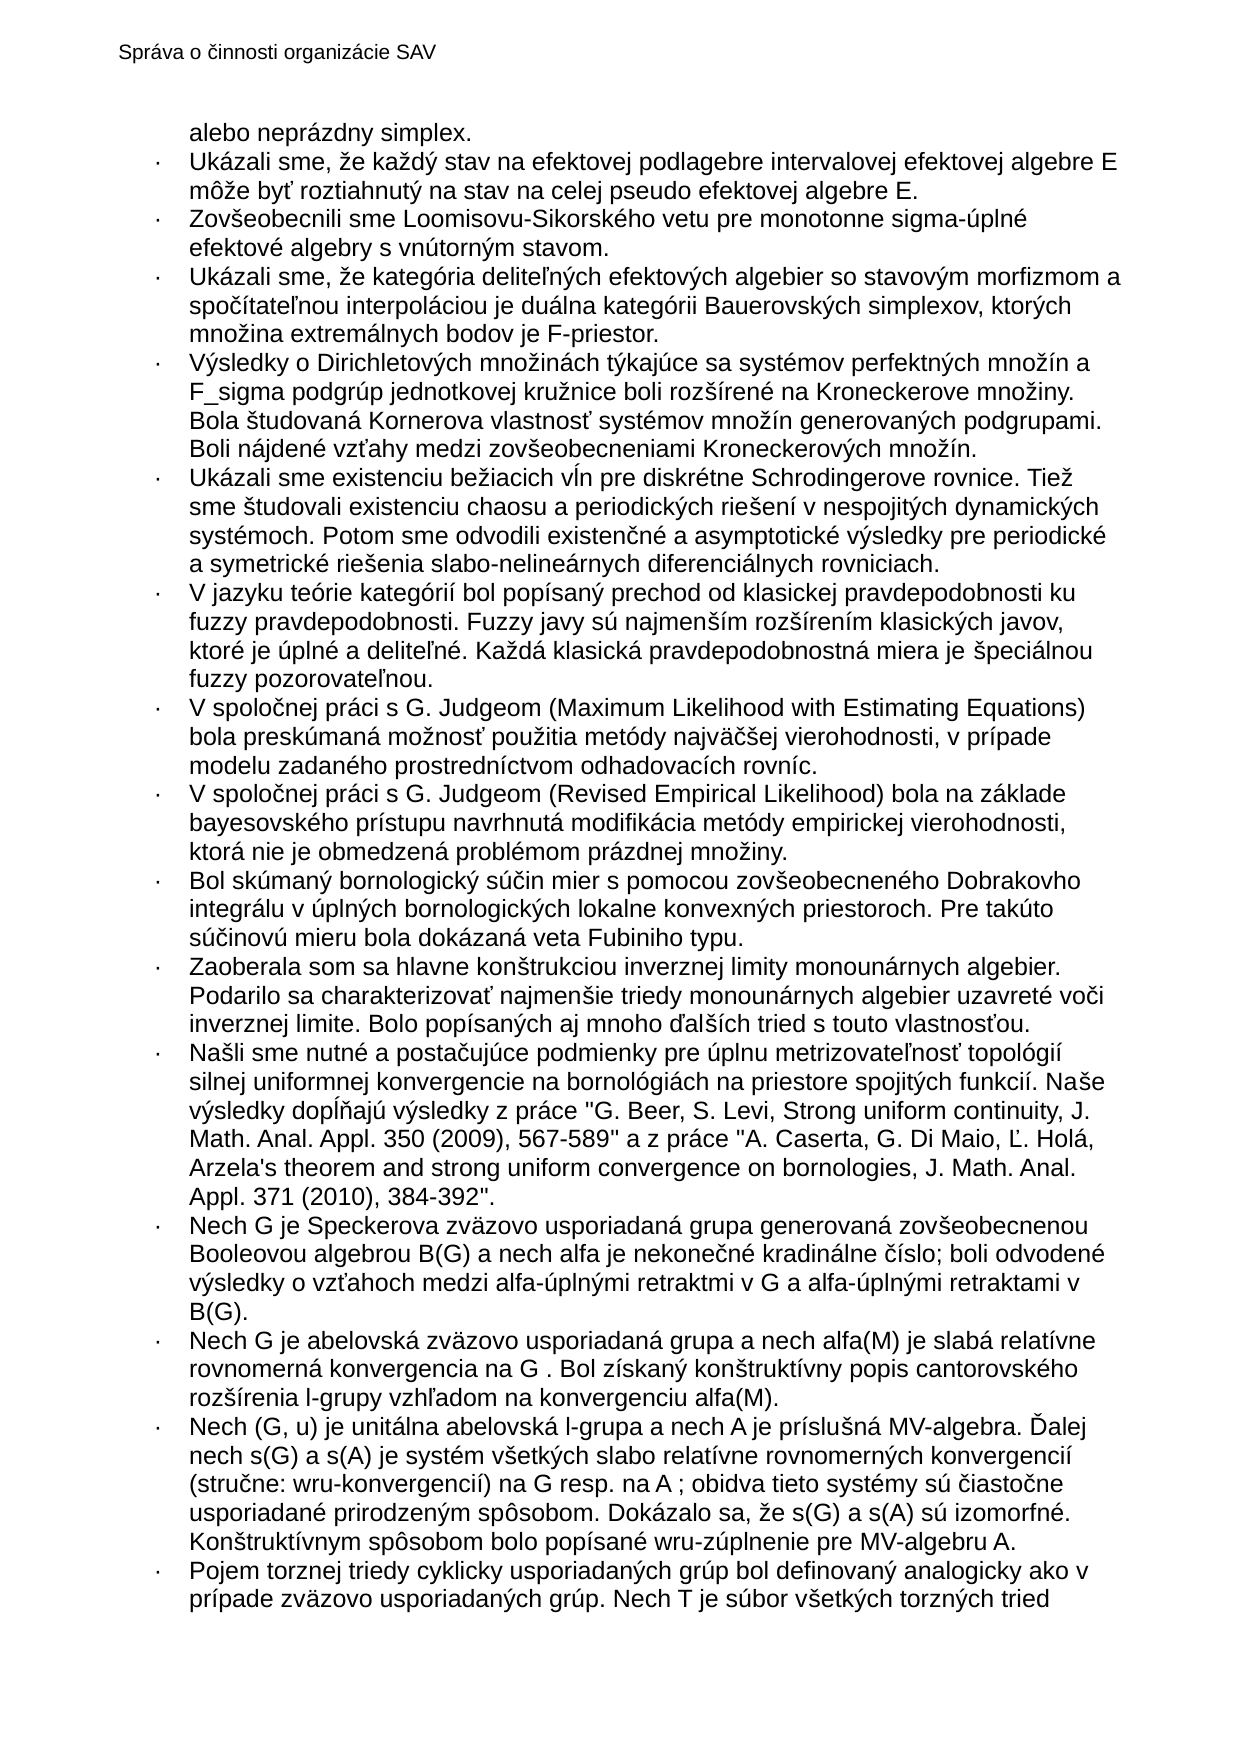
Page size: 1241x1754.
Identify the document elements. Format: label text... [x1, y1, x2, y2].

text · Zaoberala som sa hlavne konštrukciou inverznej limity monounárnych algebier. Podarilo sa charakterizovať najmenšie triedy monounárnych algebier uzavreté voči inverznej limite. Bolo popísaných aj mnoho ďalších tried s touto vlastnosťou. [153, 952, 1122, 1038]
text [153, 118, 1122, 147]
text · Našli sme nutné a postačujúce podmienky pre úplnu metrizovateľnosť topológií silnej uniformnej konvergencie na bornológiách na priestore spojitých funkcií. Naše výsledky dopĺňajú výsledky z práce "G. Beer, S. Levi, Strong uniform continuity, J. Math. Anal. Appl. 350 (2009), 567-589" a z práce "A. Caserta, G. Di Maio, Ľ. Holá, Arzela's theorem and strong uniform convergence on bornologies, J. Math. Anal. Appl. 371 (2010), 384-392". [153, 1038, 1122, 1211]
text · Nech (G, u) je unitálna abelovská l-grupa a nech A je príslušná MV-algebra. Ďalej nech s(G) a s(A) je systém všetkých slabo relatívne rovnomerných konvergencií (stručne: wru-konvergencií) na G resp. na A ; obidva tieto systémy sú čiastočne usporiadané prirodzeným spôsobom. Dokázalo sa, že s(G) a s(A) sú izomorfné. Konštruktívnym spôsobom bolo popísané wru-zúplnenie pre MV-algebru A. [153, 1412, 1122, 1556]
text · Ukázali sme, že kategória deliteľných efektových algebier so stavovým morfizmom a spočítateľnou interpoláciou je duálna kategórii Bauerovských simplexov, ktorých množina extremálnych bodov je F-priestor. [153, 262, 1122, 348]
text · Bol skúmaný bornologický súčin mier s pomocou zovšeobecneného Dobrakovho integrálu v úplných bornologických lokalne konvexných priestoroch. Pre takúto súčinovú mieru bola dokázaná veta Fubiniho typu. [153, 866, 1122, 952]
text · Ukázali sme existenciu bežiacich vĺn pre diskrétne Schrodingerove rovnice. Tiež sme študovali existenciu chaosu a periodických riešení v nespojitých dynamických systémoch. Potom sme odvodili existenčné a asymptotické výsledky pre periodické a symetrické riešenia slabo-nelineárnych diferenciálnych rovniciach. [153, 463, 1122, 578]
text · V spoločnej práci s G. Judgeom (Revised Empirical Likelihood) bola na základe bayesovského prístupu navrhnutá modifikácia metódy empirickej vierohodnosti, ktorá nie je obmedzená problémom prázdnej množiny. [153, 779, 1122, 866]
text · Ukázali sme, že každý stav na efektovej podlagebre intervalovej efektovej algebre E môže byť roztiahnutý na stav na celej pseudo efektovej algebre E. [153, 147, 1122, 204]
text · Výsledky o Dirichletových množinách týkajúce sa systémov perfektných množín a F_sigma podgrúp jednotkovej kružnice boli rozšírené na Kroneckerove množiny. Bola študovaná Kornerova vlastnosť systémov množín generovaných podgrupami. Boli nájdené vzťahy medzi zovšeobecneniami Kroneckerových množín. [153, 348, 1122, 463]
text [153, 1556, 1122, 1613]
text · V jazyku teórie kategórií bol popísaný prechod od klasickej pravdepodobnosti ku fuzzy pravdepodobnosti. Fuzzy javy sú najmenším rozšírením klasických javov, ktoré je úplné a deliteľné. Každá klasická pravdepodobnostná miera je špeciálnou fuzzy pozorovateľnou. [153, 578, 1122, 693]
text · Nech G je abelovská zväzovo usporiadaná grupa a nech alfa(M) je slabá relatívne rovnomerná konvergencia na G . Bol získaný konštruktívny popis cantorovského rozšírenia l-grupy vzhľadom na konvergenciu alfa(M). [153, 1326, 1122, 1412]
text · Zovšeobecnili sme Loomisovu-Sikorského vetu pre monotonne sigma-úplné efektové algebry s vnútorným stavom. [153, 204, 1122, 262]
text · V spoločnej práci s G. Judgeom (Maximum Likelihood with Estimating Equations) bola preskúmaná možnosť použitia metódy najväčšej vierohodnosti, v prípade modelu zadaného prostredníctvom odhadovacích rovníc. [153, 693, 1122, 779]
text · Nech G je Speckerova zväzovo usporiadaná grupa generovaná zovšeobecnenou Booleovou algebrou B(G) a nech alfa je nekonečné kradinálne číslo; boli odvodené výsledky o vzťahoch medzi alfa-úplnými retraktmi v G a alfa-úplnými retraktami v B(G). [153, 1211, 1122, 1326]
